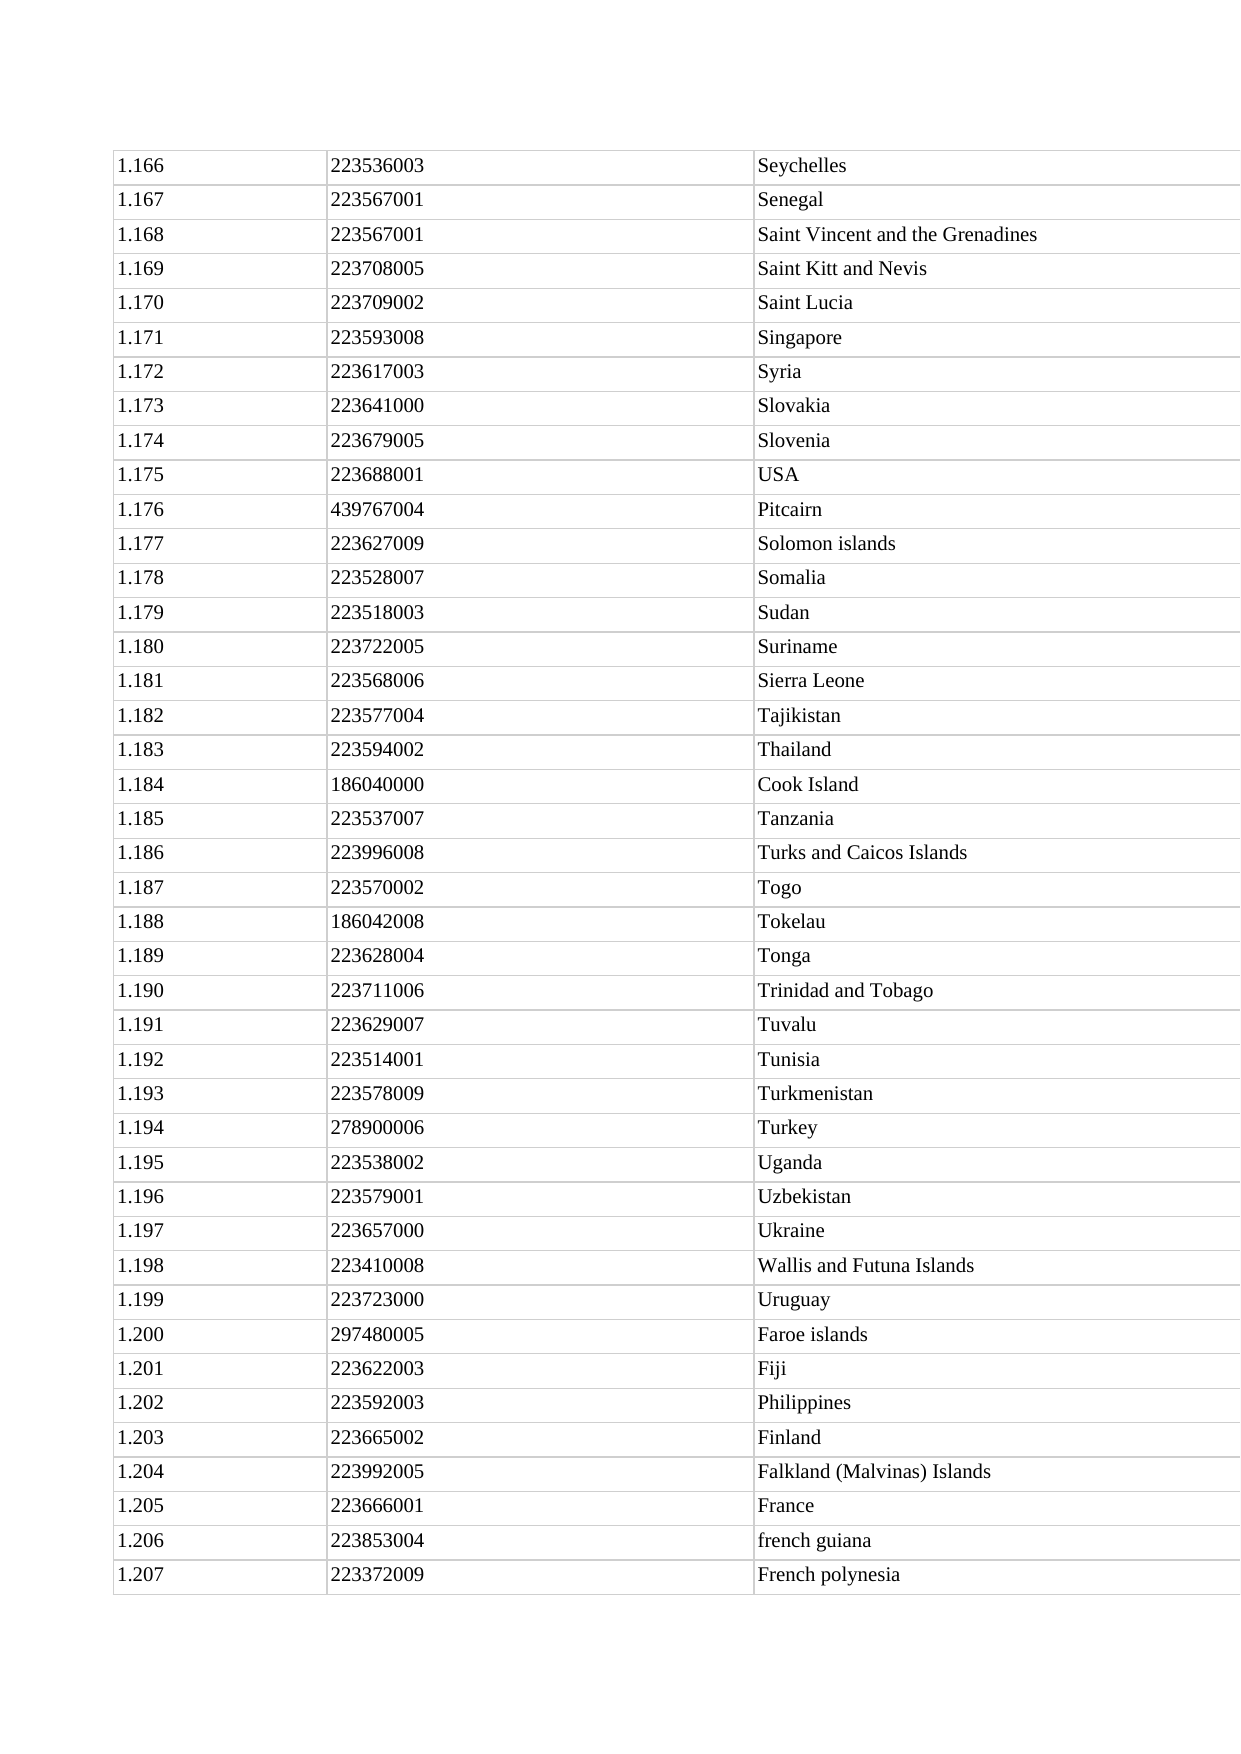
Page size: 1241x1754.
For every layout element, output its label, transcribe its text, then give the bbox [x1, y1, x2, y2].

table_cell 223628004 [328, 942, 753, 975]
table_cell 223709002 [328, 289, 753, 322]
table_cell 1.169 [114, 254, 326, 287]
table_cell 1.207 [114, 1561, 326, 1594]
table_cell Falkland (Malvinas) Islands [755, 1458, 1240, 1491]
table_cell 186042008 [328, 908, 753, 941]
table_cell 1.168 [114, 220, 326, 253]
table_cell 223410008 [328, 1251, 753, 1284]
table_cell Uganda [755, 1148, 1240, 1181]
table_cell 1.170 [114, 289, 326, 322]
table_cell 1.200 [114, 1320, 326, 1353]
table_cell French polynesia [755, 1561, 1240, 1594]
table_cell Tokelau [755, 908, 1240, 941]
table_cell 1.181 [114, 667, 326, 700]
table_cell 223594002 [328, 736, 753, 769]
table_cell 223722005 [328, 633, 753, 666]
table_cell 1.190 [114, 976, 326, 1009]
table_cell 223665002 [328, 1423, 753, 1456]
table_cell 1.179 [114, 598, 326, 631]
table_cell 1.193 [114, 1079, 326, 1112]
table_cell Cook Island [755, 770, 1240, 803]
table_cell Wallis and Futuna Islands [755, 1251, 1240, 1284]
table_cell Tunisia [755, 1045, 1240, 1078]
table_cell 1.189 [114, 942, 326, 975]
table_cell USA [755, 461, 1240, 494]
table_cell 1.183 [114, 736, 326, 769]
table_cell 1.202 [114, 1389, 326, 1422]
table_cell 1.187 [114, 873, 326, 906]
table_cell Fiji [755, 1354, 1240, 1387]
table_cell 1.188 [114, 908, 326, 941]
table_cell 223688001 [328, 461, 753, 494]
table_cell 1.186 [114, 839, 326, 872]
table_cell 1.203 [114, 1423, 326, 1456]
table_cell Philippines [755, 1389, 1240, 1422]
table_cell french guiana [755, 1526, 1240, 1559]
table_cell 223641000 [328, 392, 753, 425]
table_cell 223567001 [328, 220, 753, 253]
table_cell Saint Lucia [755, 289, 1240, 322]
table_cell Slovakia [755, 392, 1240, 425]
table_cell 1.177 [114, 529, 326, 562]
table_cell 223579001 [328, 1183, 753, 1216]
table_cell 223992005 [328, 1458, 753, 1491]
table_cell Tanzania [755, 804, 1240, 837]
table_cell Saint Vincent and the Grenadines [755, 220, 1240, 253]
table_cell 1.195 [114, 1148, 326, 1181]
table_cell 278900006 [328, 1114, 753, 1147]
table_cell 223723000 [328, 1286, 753, 1319]
table_cell Tonga [755, 942, 1240, 975]
table_cell 223514001 [328, 1045, 753, 1078]
table_cell 1.196 [114, 1183, 326, 1216]
table_cell Sierra Leone [755, 667, 1240, 700]
table_cell Pitcairn [755, 495, 1240, 528]
table_cell Uruguay [755, 1286, 1240, 1319]
table_cell Sudan [755, 598, 1240, 631]
table_cell 223679005 [328, 426, 753, 459]
table_cell 223657000 [328, 1217, 753, 1250]
table_cell Suriname [755, 633, 1240, 666]
table_cell 186040000 [328, 770, 753, 803]
table_cell Syria [755, 358, 1240, 391]
table_cell 1.204 [114, 1458, 326, 1491]
table_cell 1.172 [114, 358, 326, 391]
table_cell Tajikistan [755, 701, 1240, 734]
table_cell Uzbekistan [755, 1183, 1240, 1216]
table_cell Turkmenistan [755, 1079, 1240, 1112]
table_cell 1.206 [114, 1526, 326, 1559]
table_cell 223568006 [328, 667, 753, 700]
table_cell 1.166 [114, 151, 326, 184]
table_cell 1.197 [114, 1217, 326, 1250]
table_cell Solomon islands [755, 529, 1240, 562]
table_cell 1.178 [114, 564, 326, 597]
table_cell 223627009 [328, 529, 753, 562]
table_cell 1.205 [114, 1492, 326, 1525]
table_cell Finland [755, 1423, 1240, 1456]
table_cell 223666001 [328, 1492, 753, 1525]
table_cell 223578009 [328, 1079, 753, 1112]
table_cell 1.180 [114, 633, 326, 666]
table_cell Turkey [755, 1114, 1240, 1147]
table_cell Turks and Caicos Islands [755, 839, 1240, 872]
table_cell 223629007 [328, 1011, 753, 1044]
table_cell 439767004 [328, 495, 753, 528]
table_cell 1.184 [114, 770, 326, 803]
table_cell 1.185 [114, 804, 326, 837]
table_cell 223592003 [328, 1389, 753, 1422]
table_cell 223570002 [328, 873, 753, 906]
table_cell 1.182 [114, 701, 326, 734]
table_cell 297480005 [328, 1320, 753, 1353]
table_cell 1.198 [114, 1251, 326, 1284]
table_cell 223593008 [328, 323, 753, 356]
table_cell Senegal [755, 186, 1240, 219]
table_cell Saint Kitt and Nevis [755, 254, 1240, 287]
table_cell 223708005 [328, 254, 753, 287]
table_cell 223577004 [328, 701, 753, 734]
table_cell 1.174 [114, 426, 326, 459]
table_cell 223711006 [328, 976, 753, 1009]
table_cell Thailand [755, 736, 1240, 769]
table_cell 223996008 [328, 839, 753, 872]
table_cell 223537007 [328, 804, 753, 837]
table_cell Seychelles [755, 151, 1240, 184]
table_cell 223372009 [328, 1561, 753, 1594]
table_cell 223518003 [328, 598, 753, 631]
table_cell Ukraine [755, 1217, 1240, 1250]
table_cell 223528007 [328, 564, 753, 597]
table_cell Somalia [755, 564, 1240, 597]
table_cell 1.191 [114, 1011, 326, 1044]
table_cell 223622003 [328, 1354, 753, 1387]
table_cell 1.194 [114, 1114, 326, 1147]
table_cell 1.192 [114, 1045, 326, 1078]
table_cell 223536003 [328, 151, 753, 184]
table_cell 1.201 [114, 1354, 326, 1387]
table_cell France [755, 1492, 1240, 1525]
table_cell 1.173 [114, 392, 326, 425]
table_cell 1.176 [114, 495, 326, 528]
table_cell 1.175 [114, 461, 326, 494]
table_cell 223567001 [328, 186, 753, 219]
table_cell Slovenia [755, 426, 1240, 459]
table_cell 223853004 [328, 1526, 753, 1559]
table_cell 1.199 [114, 1286, 326, 1319]
table_cell Faroe islands [755, 1320, 1240, 1353]
table_cell Singapore [755, 323, 1240, 356]
table_cell 223617003 [328, 358, 753, 391]
table_cell Trinidad and Tobago [755, 976, 1240, 1009]
table_cell 1.171 [114, 323, 326, 356]
table_cell 1.167 [114, 186, 326, 219]
table_cell 223538002 [328, 1148, 753, 1181]
table_cell Togo [755, 873, 1240, 906]
table_cell Tuvalu [755, 1011, 1240, 1044]
